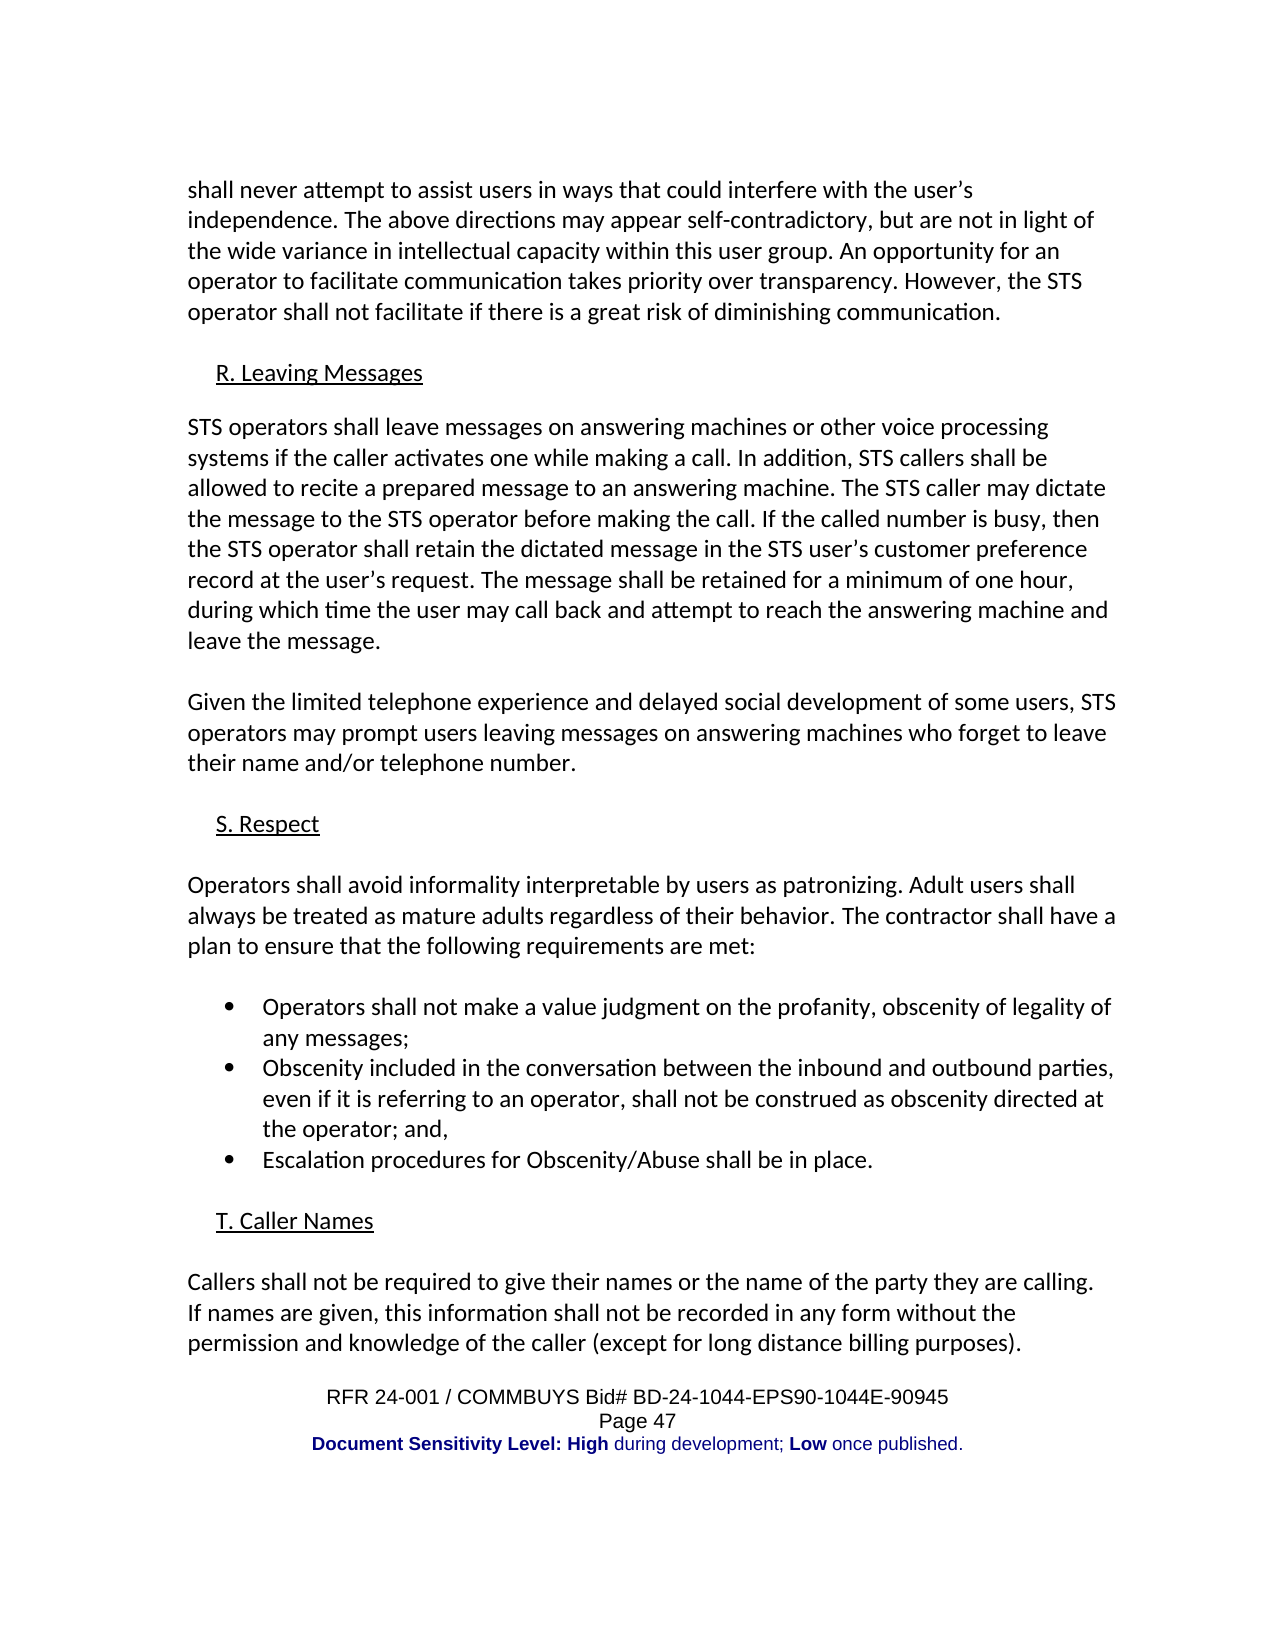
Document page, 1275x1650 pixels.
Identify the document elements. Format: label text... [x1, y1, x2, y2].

text Given the limited telephone experience and delayed social development of some users, STS operators may prompt users leaving messages on answering machines who forget to leave their name and/or telephone number. [187, 686, 1125, 778]
subtitle T. Caller Names [216, 1205, 1125, 1236]
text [187, 1297, 1125, 1358]
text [187, 174, 1125, 327]
text STS operators shall leave messages on answering machines or other voice processing systems if the caller activates one while making a call. In addition, STS callers shall be allowed to recite a prepared message to an answering machine. The STS caller may dictate the message to the STS operator before making the call. If the called number is busy, then the STS operator shall retain the dictated message in the STS user’s customer preference record at the user’s request. The message shall be retained for a minimum of one hour, during which time the user may call back and attempt to reach the answering machine and leave the message. [187, 412, 1125, 656]
text Operators shall avoid informality interpretable by users as patronizing. Adult users shall always be treated as mature adults regardless of their behavior. The contractor shall have a plan to ensure that the following requirements are met: [187, 869, 1125, 961]
subtitle R. Leaving Messages [216, 357, 1125, 388]
list Escalation procedures for Obscenity/Abuse shall be in place. [225, 1144, 1125, 1174]
text Callers shall not be required to give their names or the name of the party they are calling. [187, 1266, 1125, 1297]
subtitle S. Respect [216, 808, 1125, 839]
list Obscenity included in the conversation between the inbound and outbound parties, even if it is referring to an operator, shall not be construed as obscenity directed at the operator; and, [225, 1052, 1125, 1144]
list Operators shall not make a value judgment on the profanity, obscenity of legality of any messages; [225, 991, 1125, 1052]
